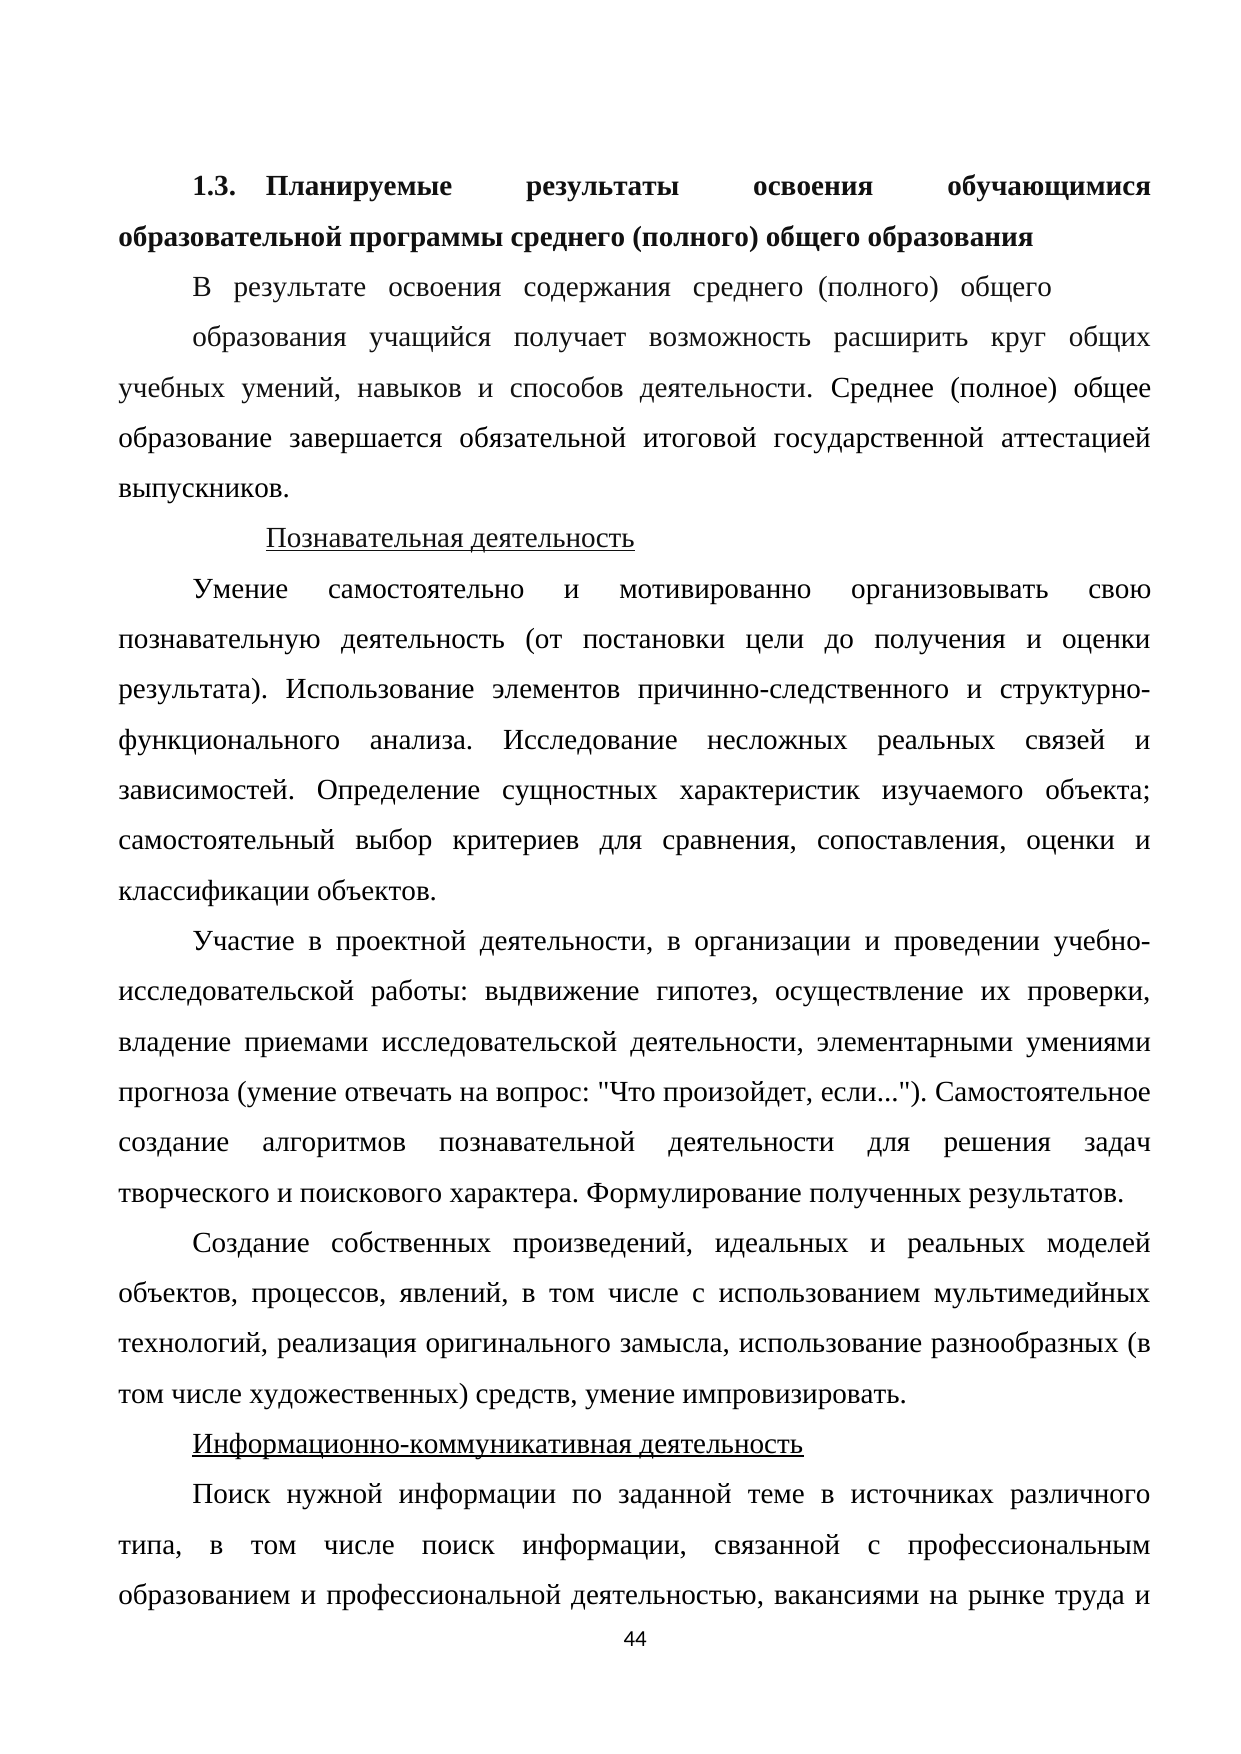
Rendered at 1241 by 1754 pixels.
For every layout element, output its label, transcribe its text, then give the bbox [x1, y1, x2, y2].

text образования учащийся получает возможность расширить круг общих учебных умений, навыков и способов деятельности. Среднее (полное) общее образование завершается обязательной итоговой государственной аттестацией выпускников. [118, 319, 1152, 504]
text Участие в проектной деятельности, в организации и проведении учебно-исследовательской работы: выдвижение гипотез, осуществление их проверки, владение приемами исследовательской деятельности, элементарными умениями прогноза (умение отвечать на вопрос: "Что произойдет, если..."). Самостоятельное создание алгоритмов познавательной деятельности для решения задач творческого и поискового характера. Формулирование полученных результатов. [118, 923, 1152, 1208]
text Познавательная деятельность [118, 521, 1152, 554]
text Умение самостоятельно и мотивированно организовывать свою познавательную деятельность (от постановки цели до получения и оценки результата). Использование элементов причинно-следственного и структурно-функционального анализа. Исследование несложных реальных связей и зависимостей. Определение сущностных характеристик изучаемого объекта; самостоятельный выбор критериев для сравнения, сопоставления, оценки и классификации объектов. [118, 571, 1152, 906]
text В результате освоения содержания среднего (полного) общего [118, 269, 1152, 303]
text Информационно-коммуникативная деятельность [118, 1426, 1152, 1460]
text Создание собственных произведений, идеальных и реальных моделей объектов, процессов, явлений, в том числе с использованием мультимедийных технологий, реализация оригинального замысла, использование разнообразных (в том числе художественных) средств, умение импровизировать. [118, 1225, 1152, 1409]
list Планируемые результаты освоения обучающимися образовательной программы среднего (полного) общего образования [118, 168, 1152, 252]
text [118, 1477, 1152, 1611]
